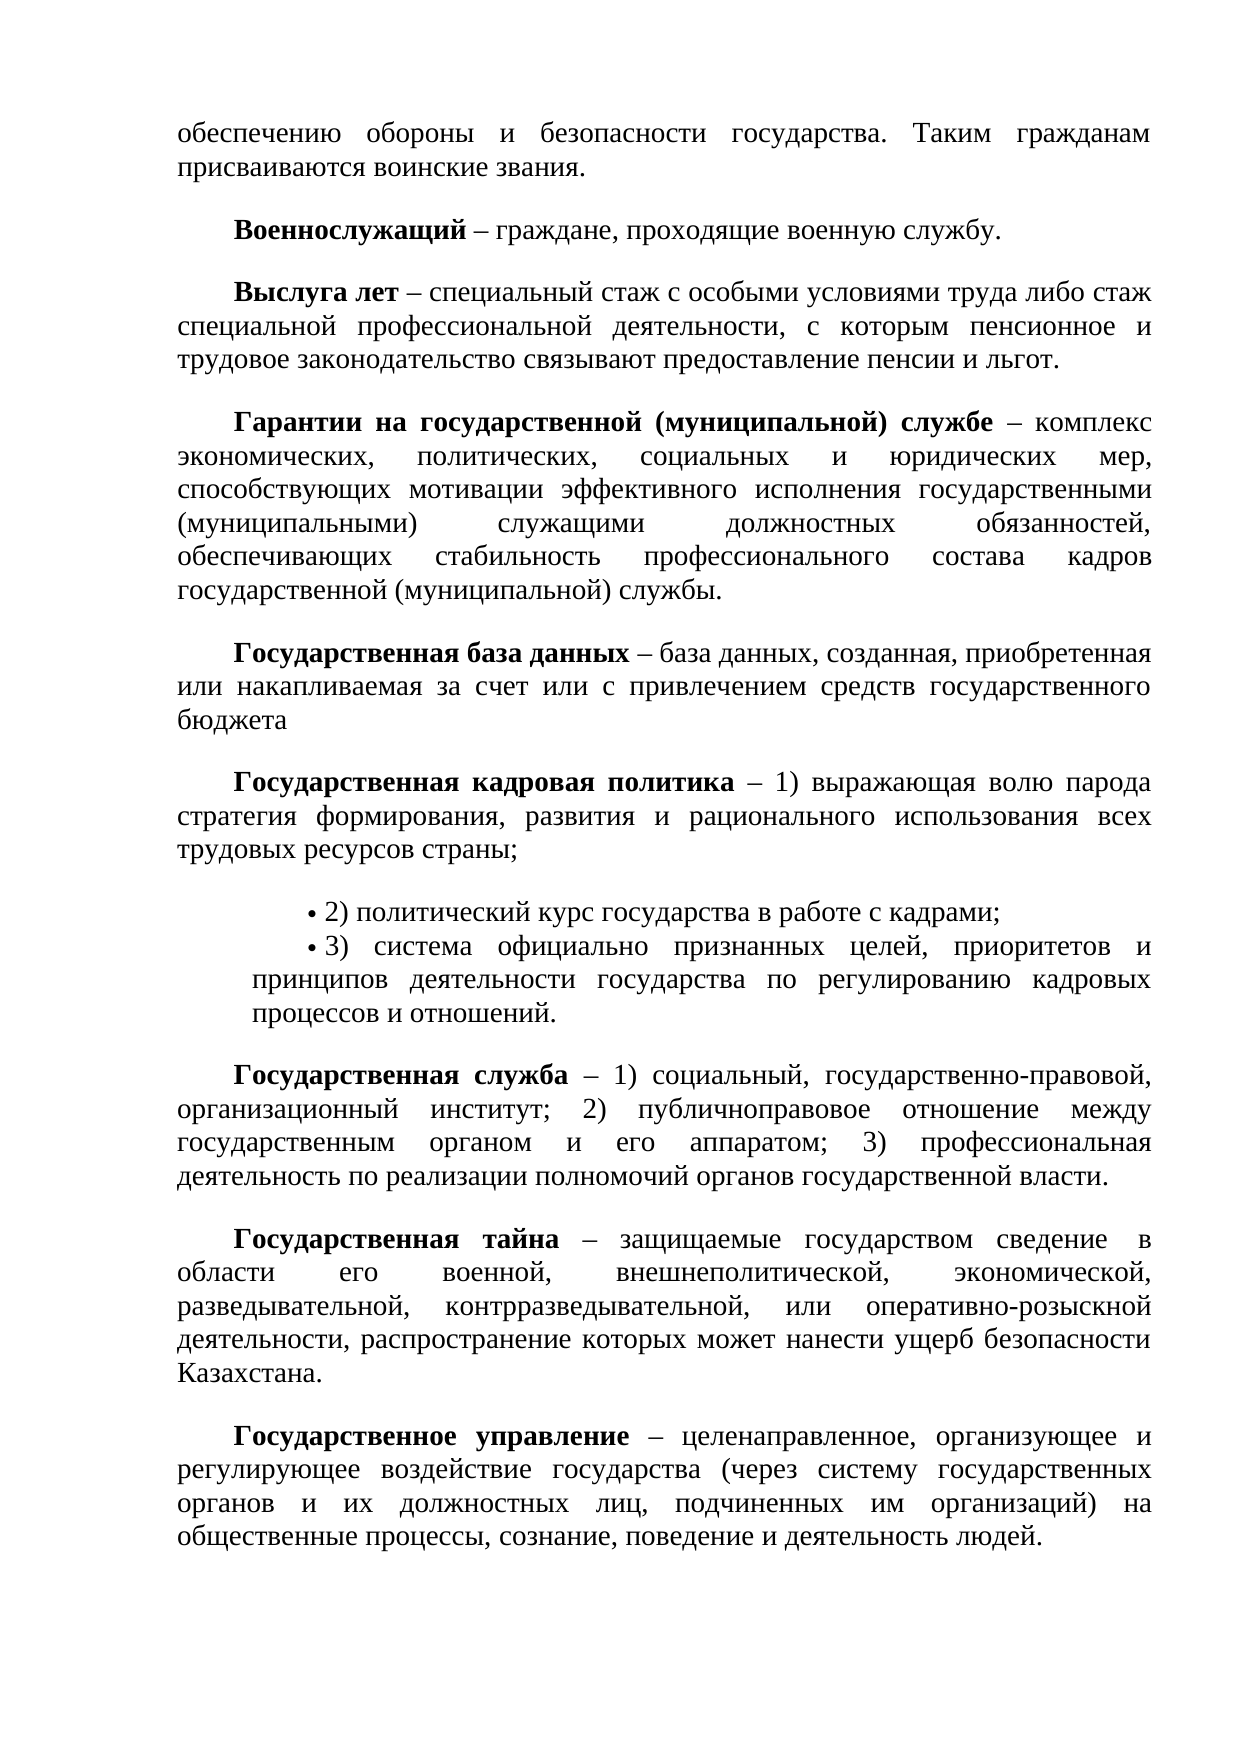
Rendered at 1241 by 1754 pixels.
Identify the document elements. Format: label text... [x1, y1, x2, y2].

text Государственная кадровая политика – 1) выражающая волю парода стратегия формирования, развития и рационального использования всех трудовых ресурсов страны; [177, 764, 1152, 865]
text Государственная тайна – защищаемые государством сведение в области его военной, внешнеполитической, экономической, разведывательной, контрразведывательной, или оперативно-розыскной деятельности, распространение которых может нанести ущерб безопасности Казахстана. [177, 1221, 1152, 1389]
text Гарантии на государственной (муниципальной) службе – комплекс экономических, политических, социальных и юридических мер, способствующих мотивации эффективного исполнения государственными (муниципальными) служащими должностных обязанностей, обеспечивающих стабильность профессионального состава кадров государственной (муниципальной) службы. [177, 404, 1152, 606]
text обеспечению обороны и безопасности государства. Таким гражданам присваиваются воинские звания. [177, 115, 1151, 182]
text Государственная служба – 1) социальный, государственно-правовой, организационный институт; 2) публичноправовое отношение между государственным органом и его аппаратом; 3) профессиональная деятельность по реализации полномочий органов государственной власти. [177, 1057, 1152, 1192]
list 2) политический курс государства в работе с кадрами; [308, 894, 1163, 928]
text Государственная база данных – база данных, созданная, приобретенная или накапливаемая за счет или с привлечением средств государственного бюджета [177, 635, 1152, 736]
list 3) система официально признанных целей, приоритетов и принципов деятельности государства по регулированию кадровых процессов и отношений. [252, 928, 1151, 1028]
text Военнослужащий – граждане, проходящие военную службу. [233, 212, 1163, 245]
text Выслуга лет – специальный стаж с особыми условиями труда либо стаж специальной профессиональной деятельности, с которым пенсионное и трудовое законодательство связывают предоставление пенсии и льгот. [177, 274, 1152, 375]
text Государственное управление – целенаправленное, организующее и регулирующее воздействие государства (через систему государственных органов и их должностных лиц, подчиненных им организаций) на общественные процессы, сознание, поведение и деятельность людей. [177, 1418, 1152, 1552]
